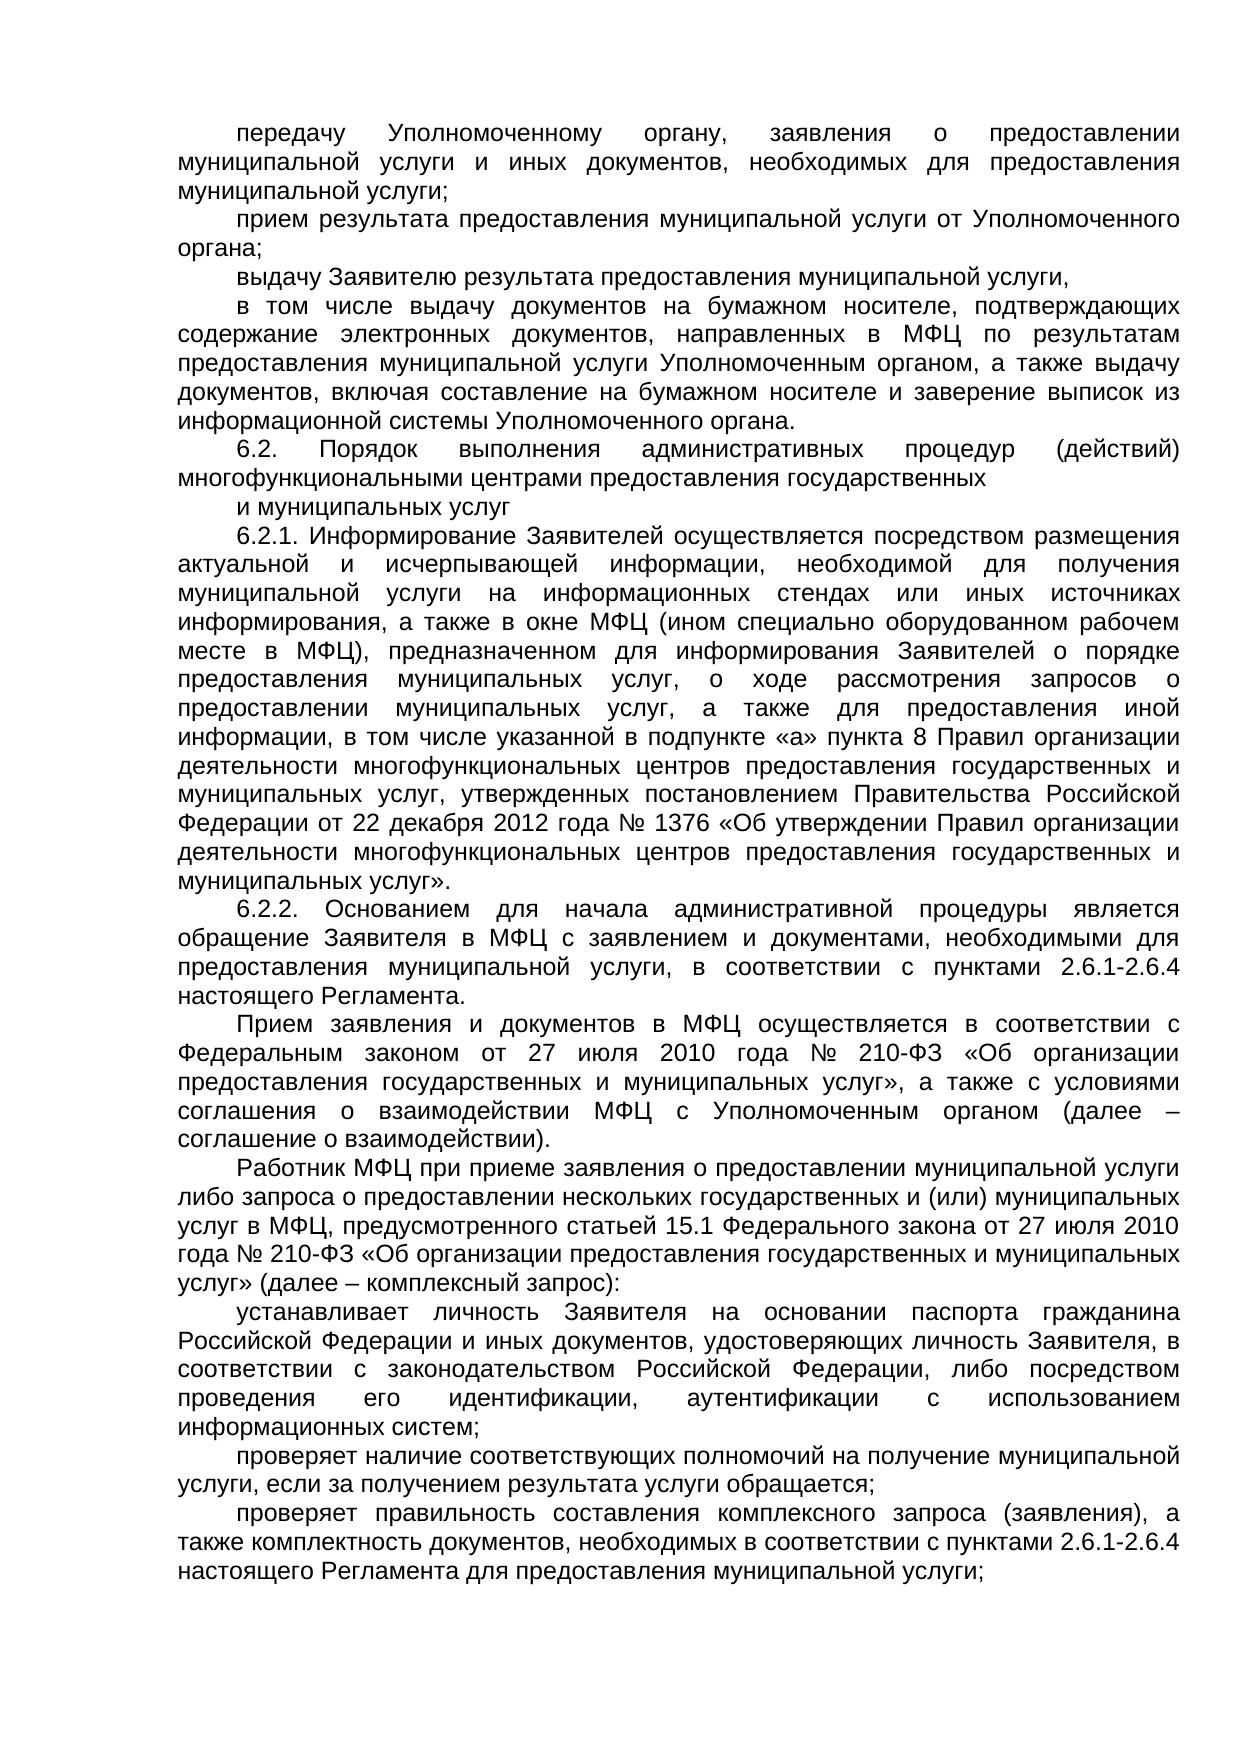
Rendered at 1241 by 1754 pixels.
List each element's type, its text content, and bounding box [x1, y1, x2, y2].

text Работник МФЦ при приеме заявления о предоставлении муниципальной услуги либо запроса о предоставлении нескольких государственных и (или) муниципальных услуг в МФЦ, предусмотренного статьей 15.1 Федерального закона от 27 июля 2010 года № 210-ФЗ «Об организации предоставления государственных и муниципальных услуг» (далее – комплексный запрос): [177, 1153, 1181, 1297]
text 6.2.2. Основанием для начала административной процедуры является обращение Заявителя в МФЦ с заявлением и документами, необходимыми для предоставления муниципальной услуги, в соответствии с пунктами 2.6.1-2.6.4 настоящего Регламента. [177, 894, 1181, 1009]
text проверяет правильность составления комплексного запроса (заявления), а также комплектность документов, необходимых в соответствии с пунктами 2.6.1-2.6.4 настоящего Регламента для предоставления муниципальной услуги; [177, 1498, 1181, 1584]
text прием результата предоставления муниципальной услуги от Уполномоченного органа; [177, 204, 1181, 262]
text в том числе выдачу документов на бумажном носителе, подтверждающих содержание электронных документов, направленных в МФЦ по результатам предоставления муниципальной услуги Уполномоченным органом, а также выдачу документов, включая составление на бумажном носителе и заверение выписок из информационной системы Уполномоченного органа. [177, 291, 1181, 434]
text 6.2. Порядок выполнения административных процедур (действий) многофункциональными центрами предоставления государственных [177, 434, 1181, 492]
text передачу Уполномоченному органу, заявления о предоставлении муниципальной услуги и иных документов, необходимых для предоставления муниципальной услуги; [177, 118, 1181, 204]
text выдачу Заявителю результата предоставления муниципальной услуги, [177, 262, 1181, 291]
text устанавливает личность Заявителя на основании паспорта гражданина Российской Федерации и иных документов, удостоверяющих личность Заявителя, в соответствии с законодательством Российской Федерации, либо посредством проведения его идентификации, аутентификации с использованием информационных систем; [177, 1297, 1181, 1441]
text проверяет наличие соответствующих полномочий на получение муниципальной услуги, если за получением результата услуги обращается; [177, 1441, 1181, 1498]
text Прием заявления и документов в МФЦ осуществляется в соответствии с Федеральным законом от 27 июля 2010 года № 210-ФЗ «Об организации предоставления государственных и муниципальных услуг», а также с условиями соглашения о взаимодействии МФЦ с Уполномоченным органом (далее – соглашение о взаимодействии). [177, 1009, 1181, 1153]
text и муниципальных услуг [177, 492, 1181, 521]
text 6.2.1. Информирование Заявителей осуществляется посредством размещения актуальной и исчерпывающей информации, необходимой для получения муниципальной услуги на информационных стендах или иных источниках информирования, а также в окне МФЦ (ином специально оборудованном рабочем месте в МФЦ), предназначенном для информирования Заявителей о порядке предоставления муниципальных услуг, о ходе рассмотрения запросов о предоставлении муниципальных услуг, а также для предоставления иной информации, в том числе указанной в подпункте «а» пункта 8 Правил организации деятельности многофункциональных центров предоставления государственных и муниципальных услуг, утвержденных постановлением Правительства Российской Федерации от 22 декабря 2012 года № 1376 «Об утверждении Правил организации деятельности многофункциональных центров предоставления государственных и муниципальных услуг». [177, 521, 1181, 894]
